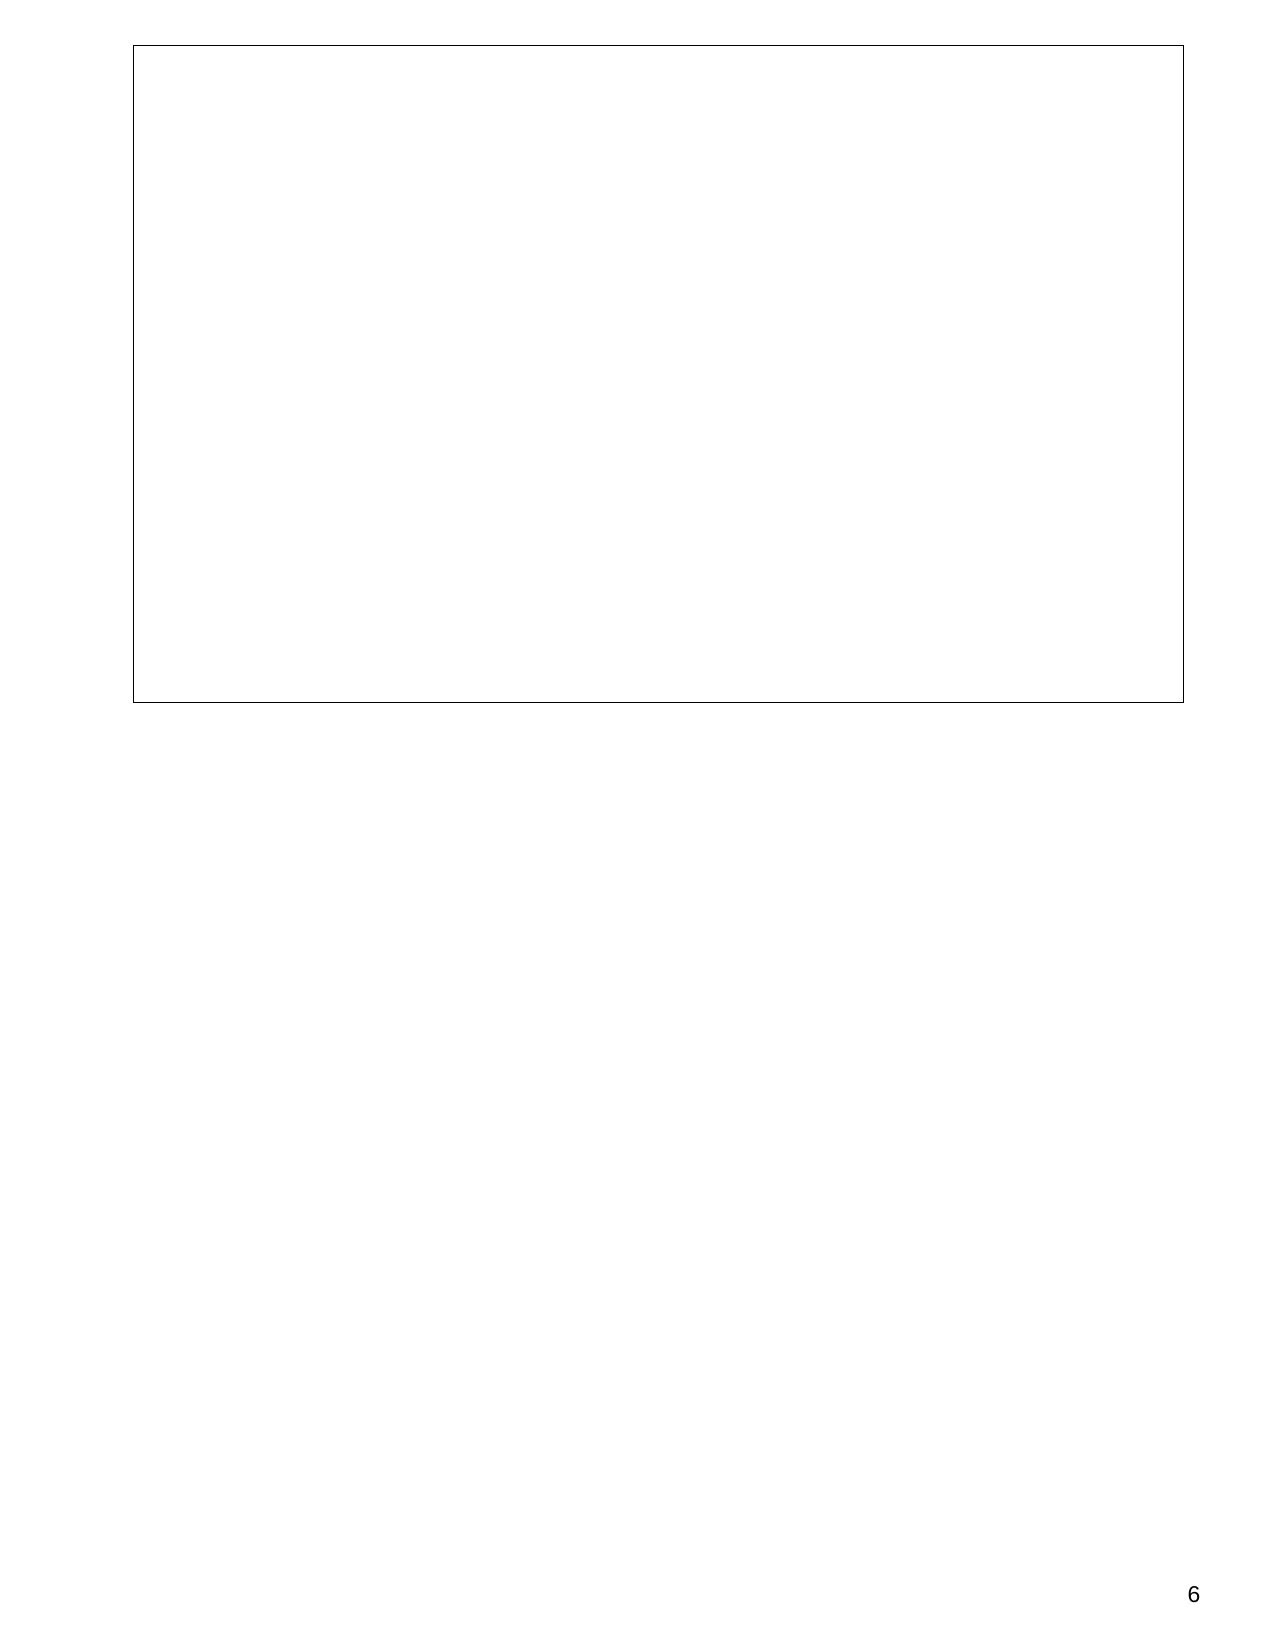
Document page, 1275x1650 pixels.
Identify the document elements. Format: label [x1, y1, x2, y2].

table_header [134, 46, 1183, 702]
